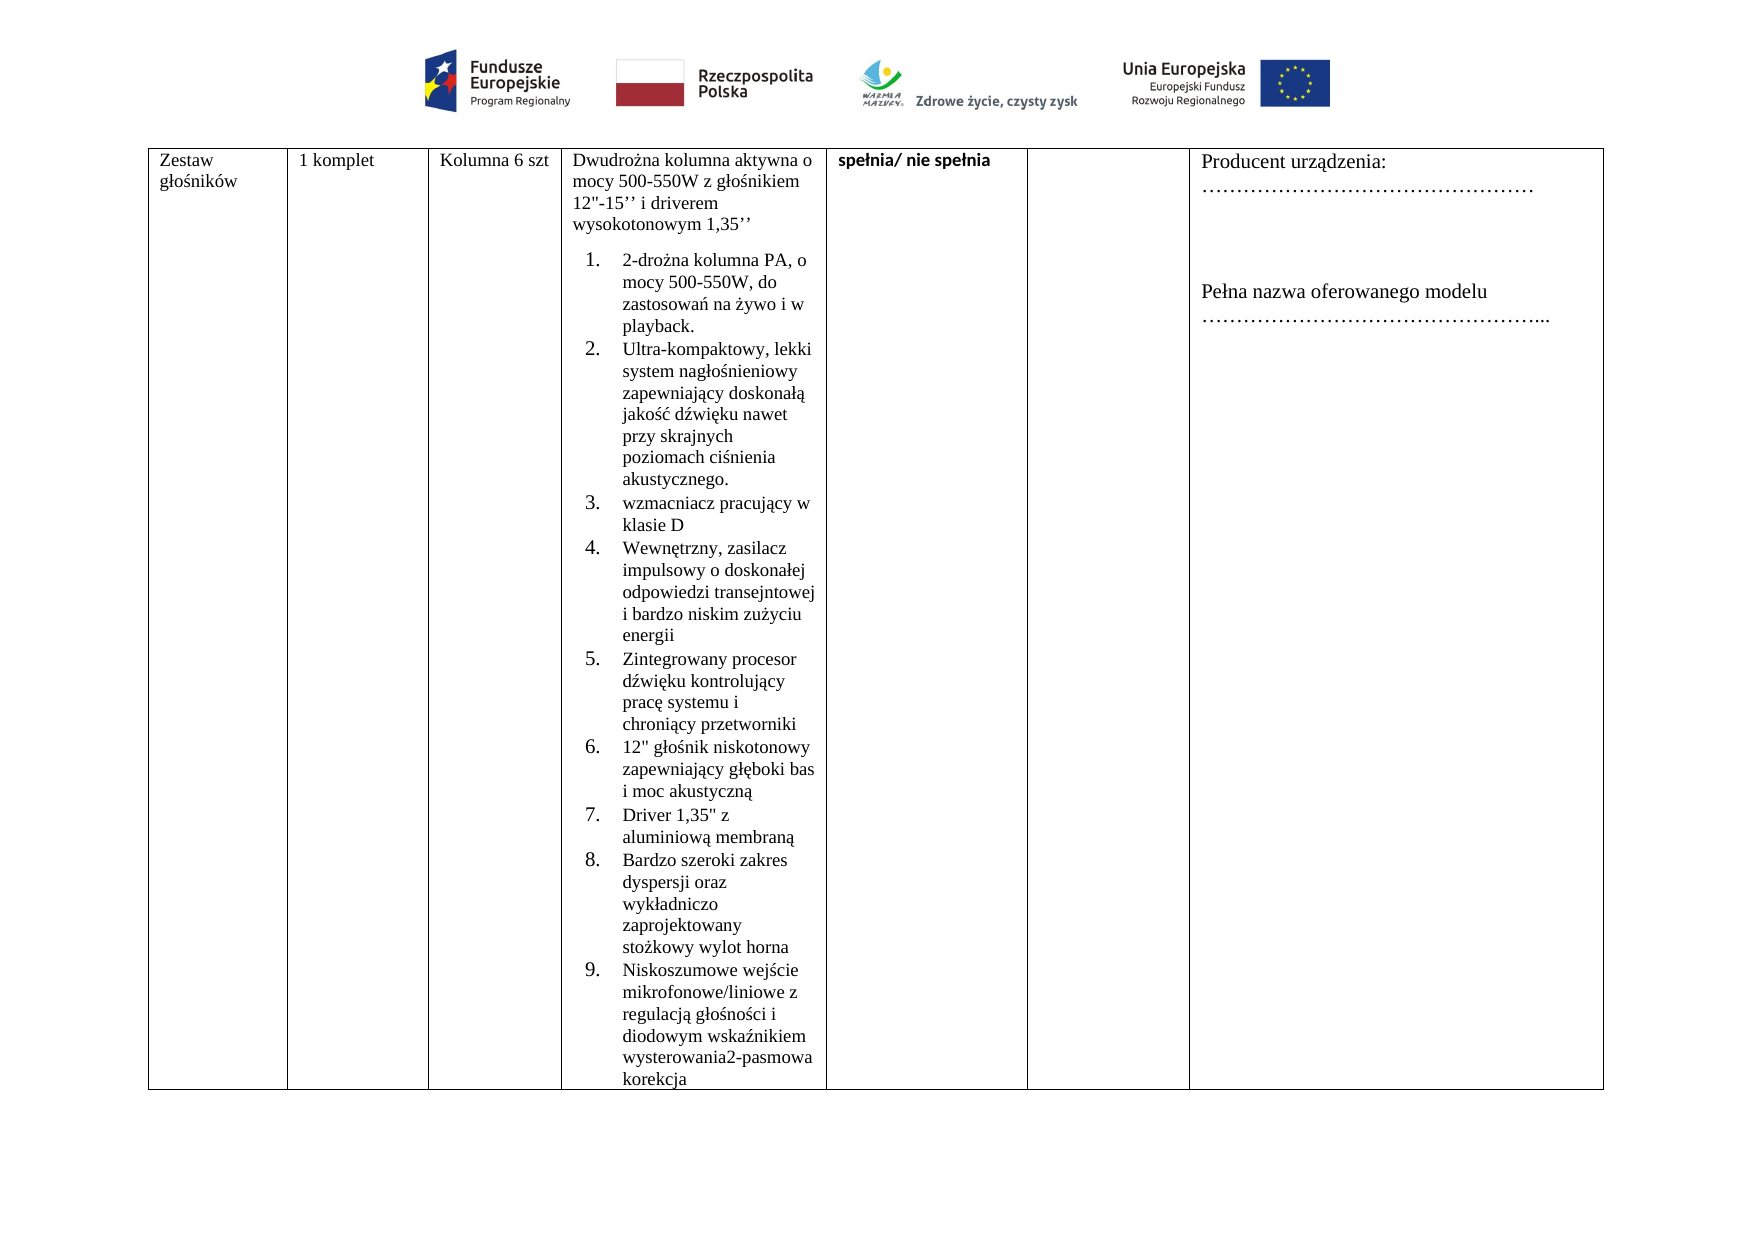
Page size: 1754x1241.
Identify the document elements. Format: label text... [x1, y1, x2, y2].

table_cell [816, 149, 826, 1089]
picture [404, 35, 1350, 127]
table_cell Zestaw głośników [149, 149, 287, 1089]
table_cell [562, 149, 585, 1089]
table_cell Kolumna 6 szt [429, 149, 561, 1089]
table_cell Producent urządzenia: ………………………………………… Pełna nazwa oferowanego modelu …………………………………………... [1190, 149, 1603, 1089]
table_cell spełnia/ nie spełnia [827, 149, 1027, 1089]
table_cell 1 komplet [288, 149, 428, 1089]
table_cell [1028, 149, 1189, 1089]
